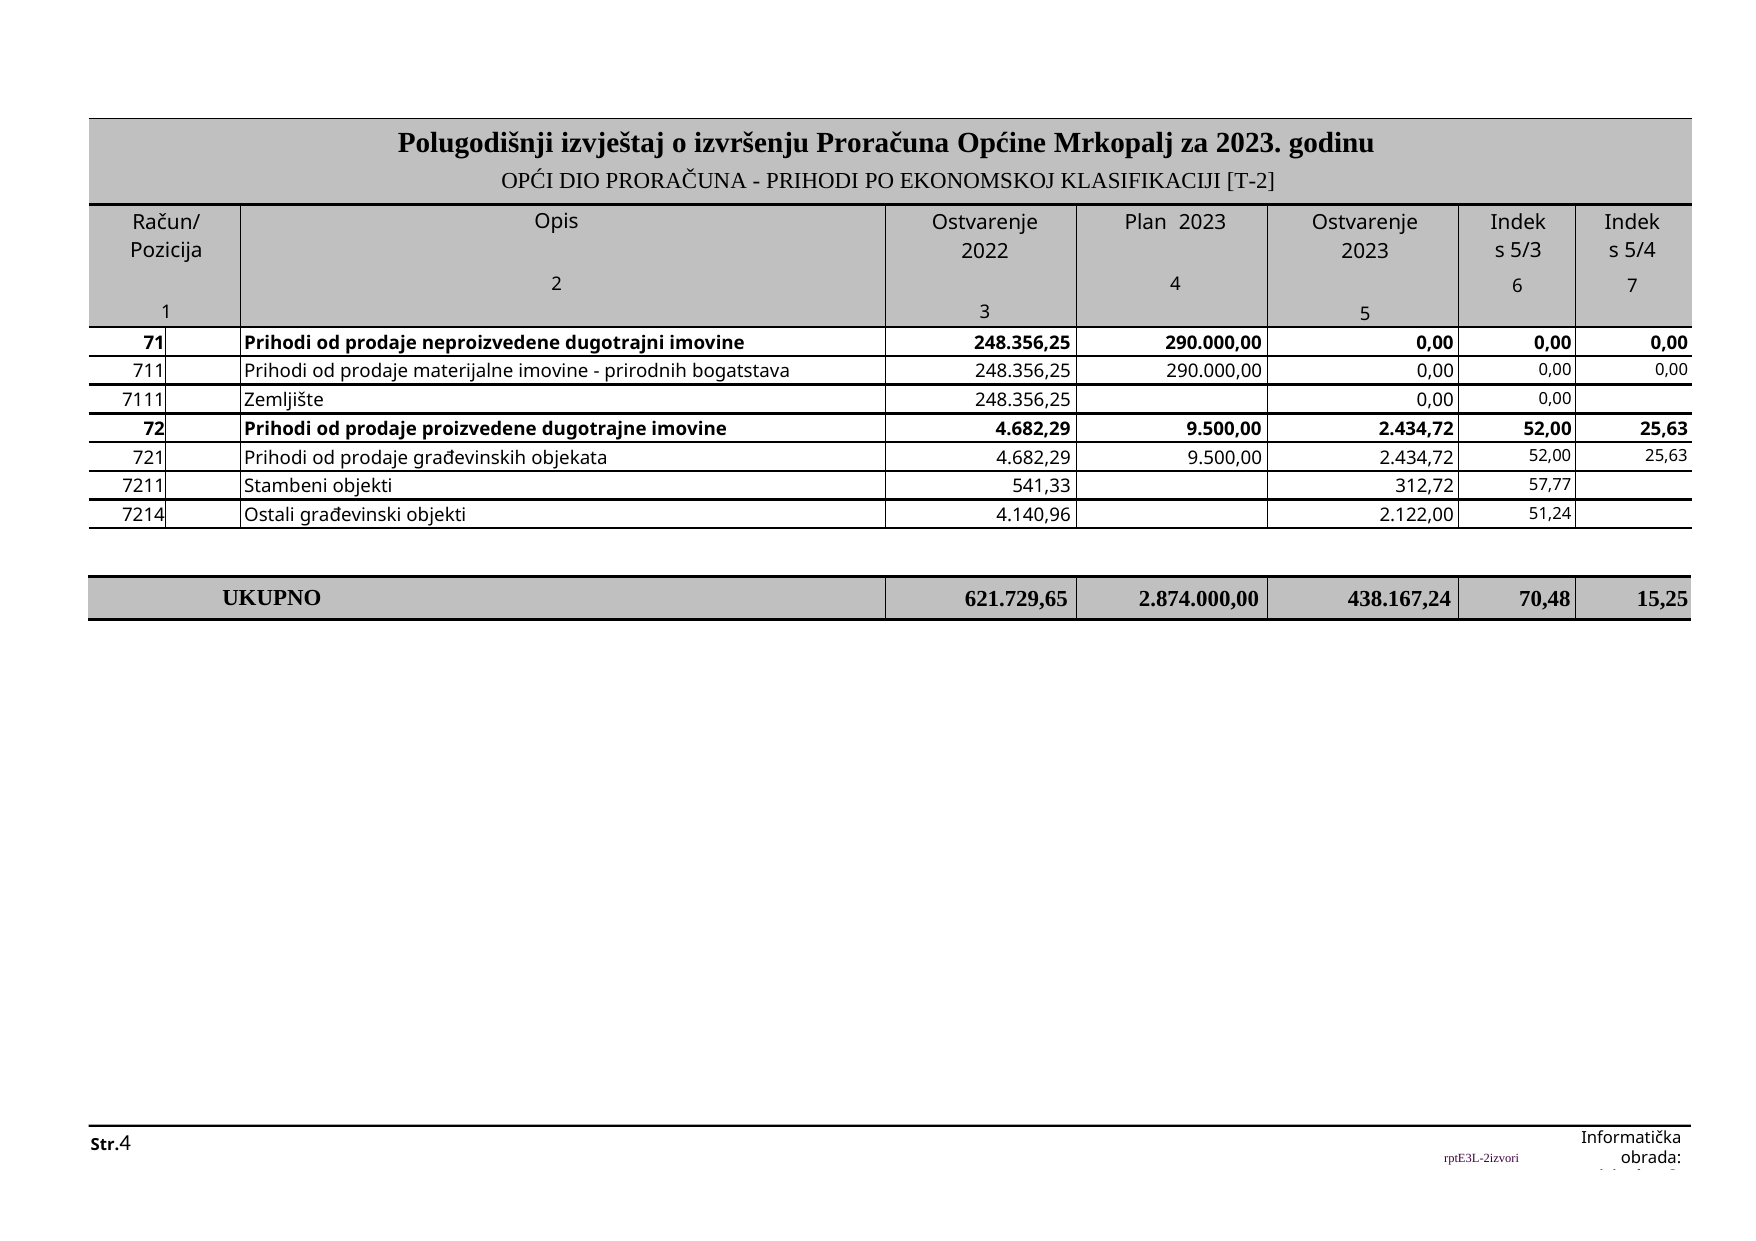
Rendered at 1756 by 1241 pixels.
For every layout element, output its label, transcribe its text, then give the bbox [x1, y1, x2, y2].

table_cell 4.140,96 [886, 501, 1076, 527]
table_cell 0,00 [1459, 357, 1575, 383]
table_cell 7214 [89, 501, 165, 527]
table_cell 0,00 [1268, 386, 1458, 412]
table_cell Ostvarenje 2022 3 [886, 206, 1076, 326]
table_cell 0,00 [1268, 328, 1458, 354]
table_cell [166, 386, 240, 412]
table_header 621.729,65 [886, 578, 1076, 618]
table_cell Indeks 5/4 7 [1576, 206, 1692, 326]
table_cell 7111 [89, 386, 165, 412]
table_cell [1576, 386, 1692, 412]
table_cell 72 [89, 415, 165, 441]
table_cell [166, 357, 240, 383]
table_cell 0,00 [1459, 328, 1575, 354]
table_cell 4.682,29 [886, 415, 1076, 441]
table_cell 721 [89, 443, 165, 469]
table_cell 290.000,00 [1077, 357, 1267, 383]
table_header 438.167,24 [1268, 578, 1458, 618]
table_cell [1576, 501, 1692, 527]
table_header 70,48 [1459, 578, 1575, 618]
table_cell Stambeni objekti [241, 472, 885, 498]
table_cell Plan 2023 4 [1077, 206, 1267, 326]
table_header UKUPNO [88, 578, 885, 618]
table_cell [166, 472, 240, 498]
table_cell 25,63 [1576, 443, 1692, 469]
table_cell 0,00 [1459, 386, 1575, 412]
table_cell 25,63 [1576, 415, 1692, 441]
table_cell 0,00 [1268, 357, 1458, 383]
table_cell Ostali građevinski objekti [241, 501, 885, 527]
table_cell 290.000,00 [1077, 328, 1267, 354]
table_cell [1077, 472, 1267, 498]
table_cell [1576, 472, 1692, 498]
table_cell [166, 501, 240, 527]
table_cell 711 [89, 357, 165, 383]
table_cell Prihodi od prodaje građevinskih objekata [241, 443, 885, 469]
table_cell 9.500,00 [1077, 443, 1267, 469]
table_cell Opis 2 [241, 206, 885, 326]
table_cell 2.434,72 [1268, 415, 1458, 441]
table_cell 0,00 [1576, 357, 1692, 383]
table_cell 52,00 [1459, 443, 1575, 469]
table_cell [1077, 386, 1267, 412]
table_cell 2.434,72 [1268, 443, 1458, 469]
table_cell 4.682,29 [886, 443, 1076, 469]
table_cell 2.122,00 [1268, 501, 1458, 527]
table_cell 248.356,25 [886, 328, 1076, 354]
table_cell 52,00 [1459, 415, 1575, 441]
table_cell Zemljište [241, 386, 885, 412]
table_cell Prihodi od prodaje materijalne imovine - prirodnih bogatstava [241, 357, 885, 383]
table_cell 7211 [89, 472, 165, 498]
table_cell [166, 443, 240, 469]
table_header Polugodišnji izvještaj o izvršenju Proračuna Općine Mrkopalj za 2023. godinu OPĆI DIO PRORAČUNA - PRIHODI PO EKONOMSKOJ KLASIFIKACIJI [T-2] [89, 119, 1692, 203]
table_cell Prihodi od prodaje proizvedene dugotrajne imovine [241, 415, 885, 441]
table_cell 71 [89, 328, 165, 354]
table_cell 57,77 [1459, 472, 1575, 498]
table_cell Prihodi od prodaje neproizvedene dugotrajni imovine [241, 328, 885, 354]
table_cell 541,33 [886, 472, 1076, 498]
table_cell 51,24 [1459, 501, 1575, 527]
table_cell 312,72 [1268, 472, 1458, 498]
table_cell Račun/ Pozicija 1 [89, 206, 240, 326]
table_cell 248.356,25 [886, 357, 1076, 383]
table_cell [1077, 501, 1267, 527]
table_cell 0,00 [1576, 328, 1692, 354]
table_cell 9.500,00 [1077, 415, 1267, 441]
table_cell 248.356,25 [886, 386, 1076, 412]
table_cell [166, 415, 240, 441]
table_cell Indeks 5/3 6 [1459, 206, 1575, 326]
table_cell [166, 328, 240, 354]
table_header 15,25 [1576, 578, 1691, 618]
table_cell Ostvarenje 2023 5 [1268, 206, 1458, 326]
table_header 2.874.000,00 [1077, 578, 1267, 618]
